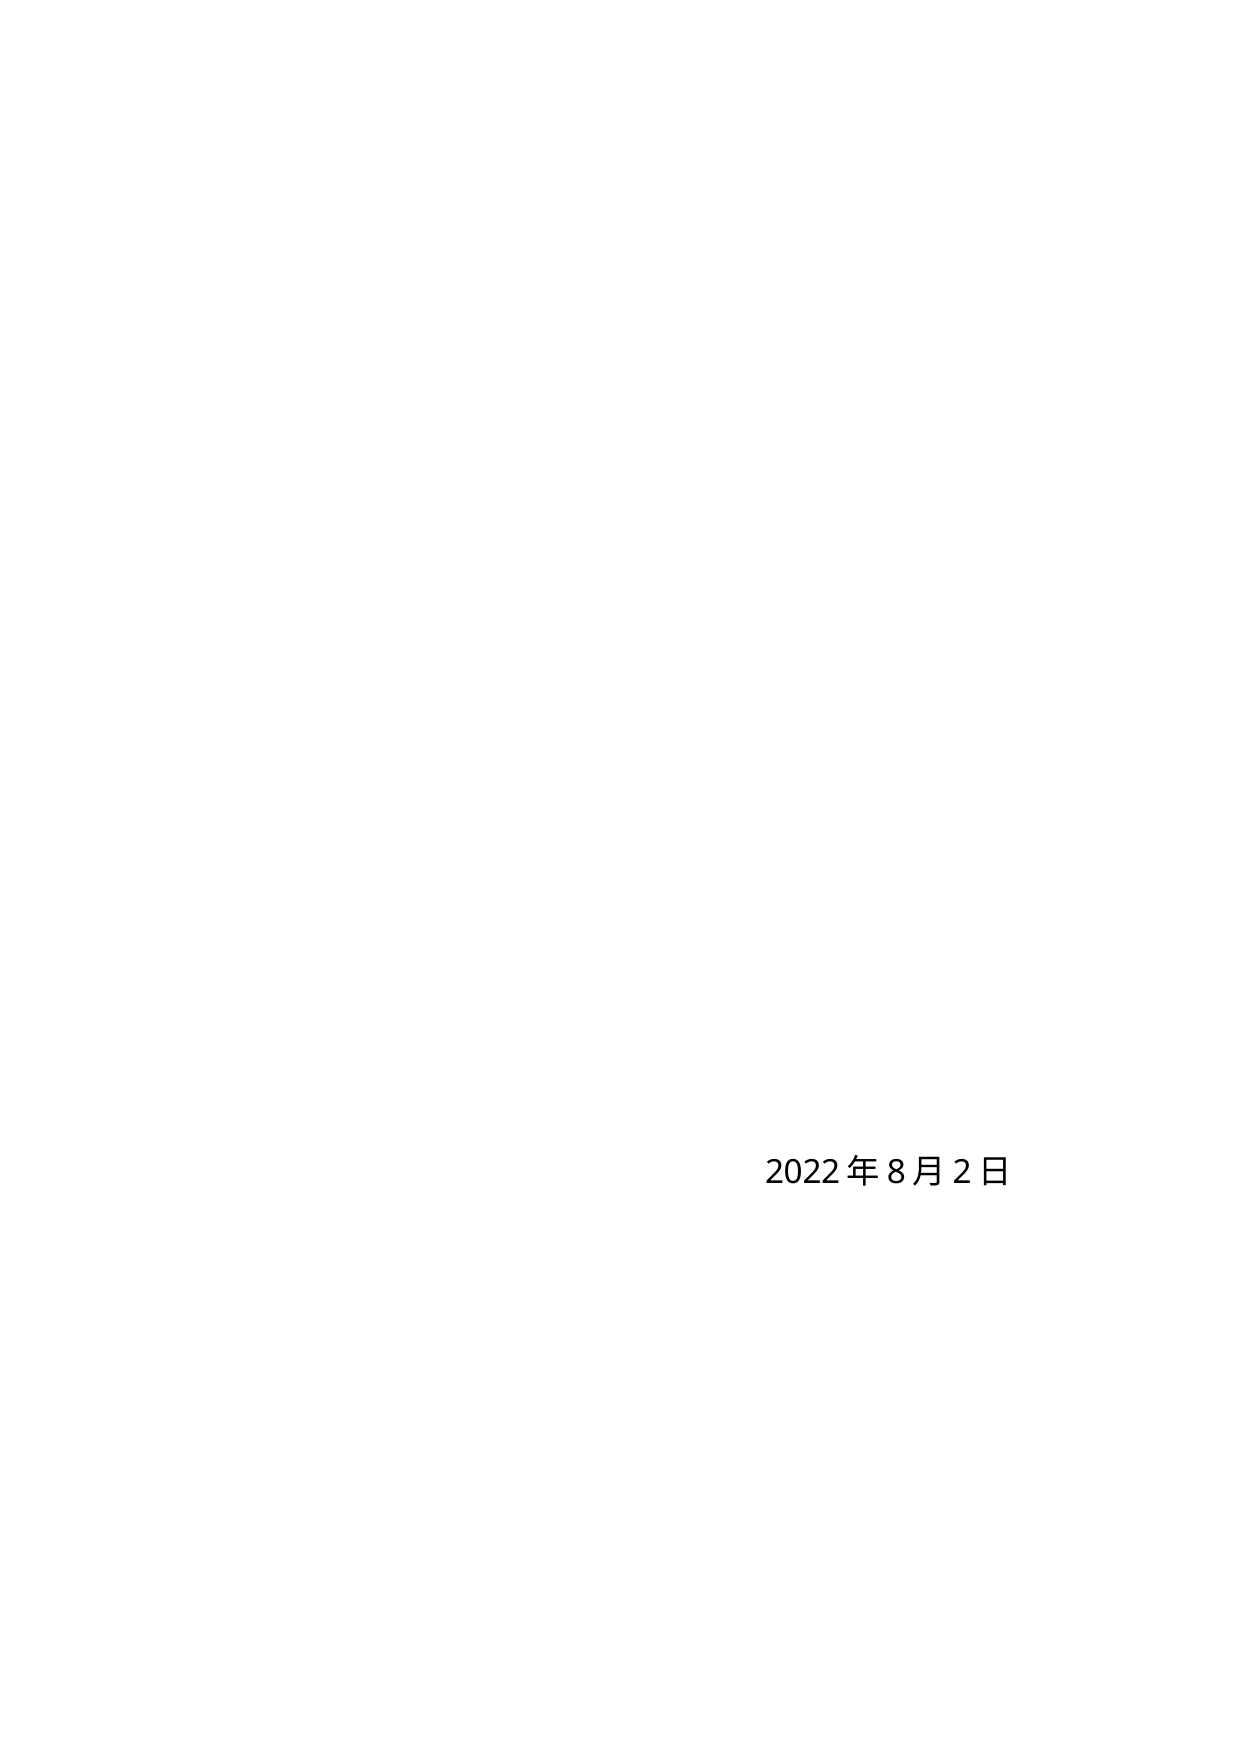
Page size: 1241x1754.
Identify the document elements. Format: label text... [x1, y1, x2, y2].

text 2022年8月2日 [187, 1137, 1053, 1202]
